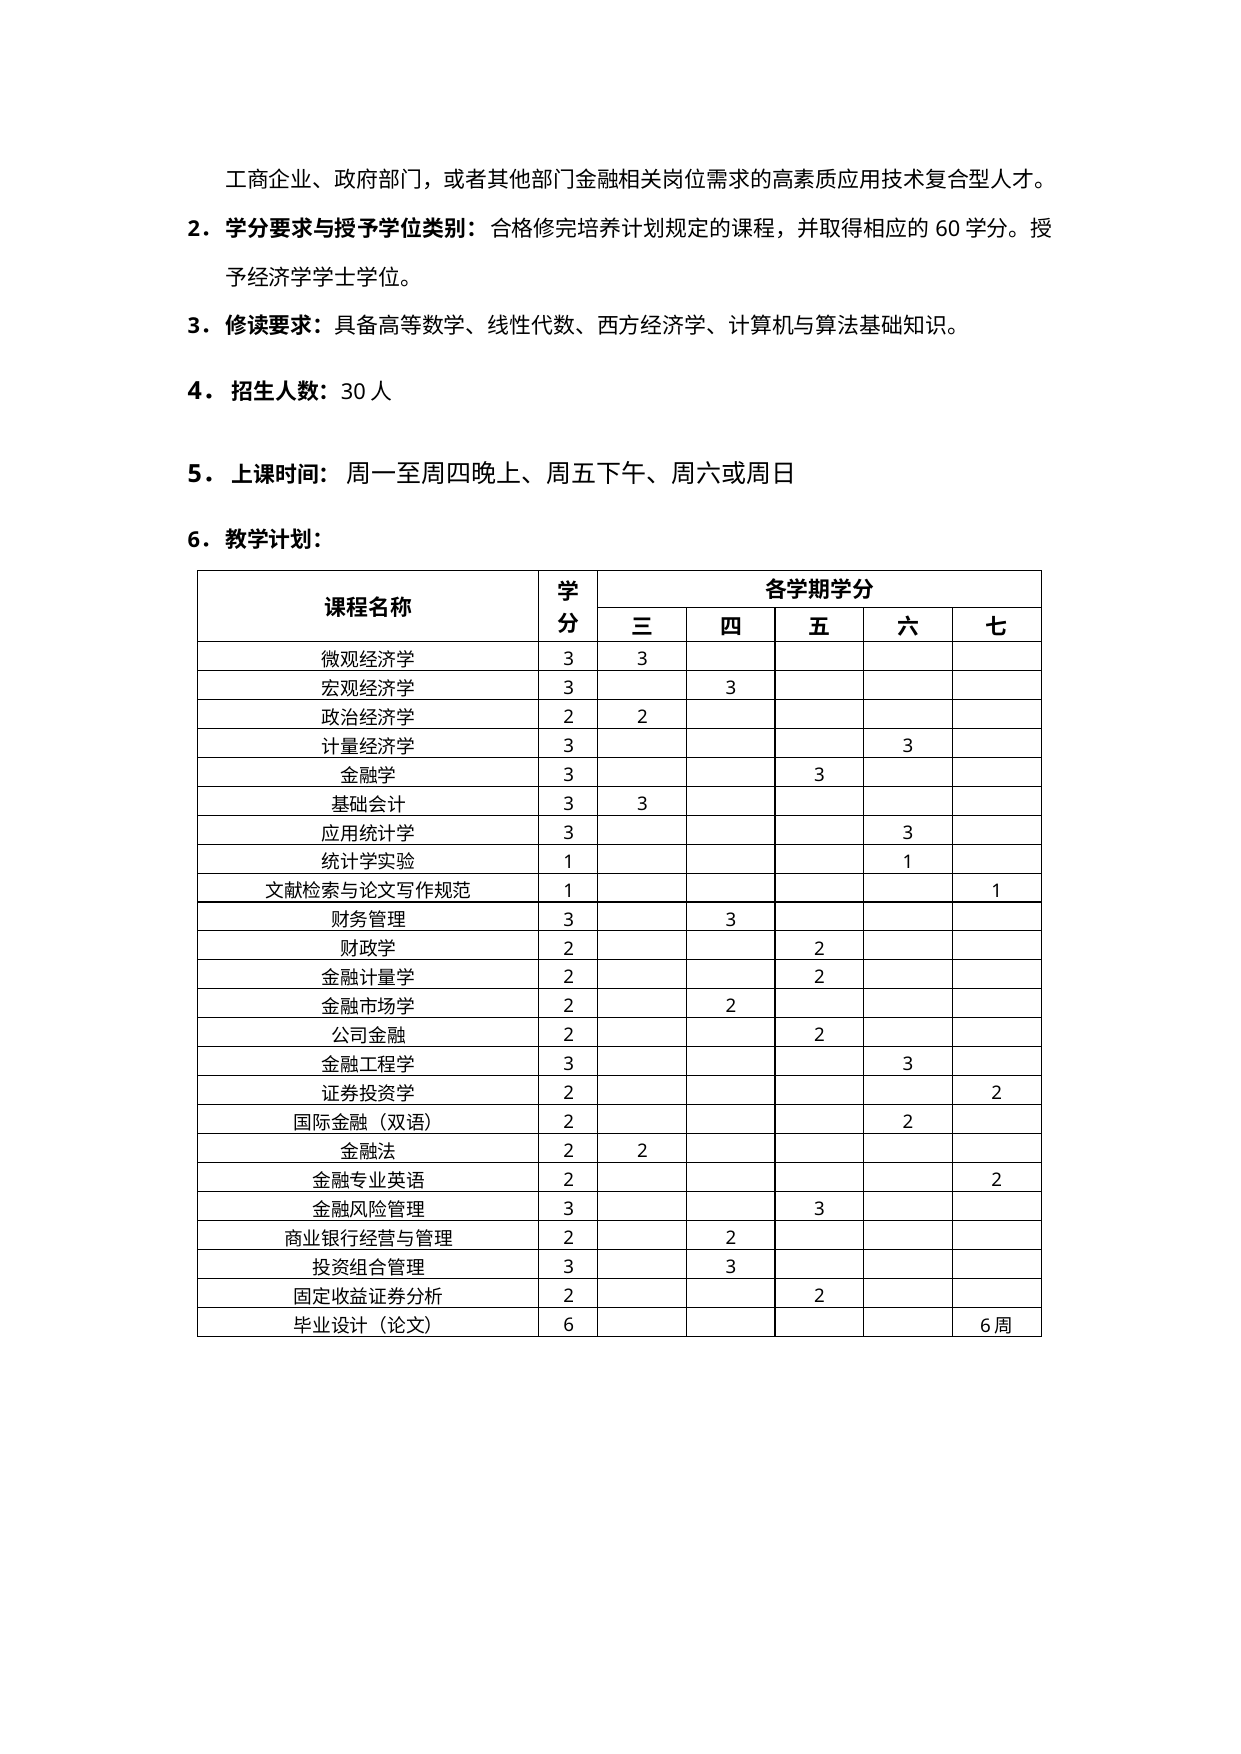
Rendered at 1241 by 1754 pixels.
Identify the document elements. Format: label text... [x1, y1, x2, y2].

table_cell 金融学 [198, 758, 538, 786]
table_cell [598, 903, 686, 930]
table_cell [598, 1018, 686, 1046]
table_cell 三 [598, 608, 686, 641]
table_cell [953, 1250, 1041, 1278]
table_header 学分 [539, 571, 597, 641]
table_cell 2 [539, 1018, 597, 1046]
table_cell [598, 931, 686, 959]
table_cell 商业银行经营与管理 [198, 1221, 538, 1249]
table_cell [953, 931, 1041, 959]
table_cell [953, 758, 1041, 786]
table_cell 2 [539, 700, 597, 728]
table_cell [687, 960, 774, 988]
table_cell 1 [539, 874, 597, 901]
table_cell 七 [953, 608, 1041, 641]
table_cell 3 [687, 671, 774, 699]
table_cell [687, 700, 774, 728]
table_cell 金融计量学 [198, 960, 538, 988]
table_cell 财务管理 [198, 903, 538, 930]
table_cell [598, 1308, 686, 1336]
table_cell [687, 729, 774, 757]
table_cell 金融法 [198, 1134, 538, 1162]
table_cell [687, 1308, 774, 1336]
table_cell [598, 1047, 686, 1075]
table_cell 3 [776, 1192, 863, 1220]
table_cell [864, 960, 952, 988]
table_cell [953, 816, 1041, 843]
table_cell 2 [953, 1163, 1041, 1191]
table_cell [864, 787, 952, 814]
table_cell 3 [539, 729, 597, 757]
list 修读要求：具备高等数学、线性代数、西方经济学、计算机与算法基础知识。 [187, 307, 1053, 340]
table_cell 1 [864, 845, 952, 872]
table_cell [953, 989, 1041, 1017]
table_cell [687, 1047, 774, 1075]
table_cell [598, 758, 686, 786]
table_cell 2 [539, 1221, 597, 1249]
table_cell 2 [539, 989, 597, 1017]
table_cell 2 [687, 989, 774, 1017]
table_cell 计量经济学 [198, 729, 538, 757]
table_cell 3 [776, 758, 863, 786]
table_cell 1 [953, 874, 1041, 901]
table_cell 2 [864, 1105, 952, 1133]
table_cell 应用统计学 [198, 816, 538, 843]
table_cell [687, 874, 774, 901]
table_cell [598, 989, 686, 1017]
table_cell 文献检索与论文写作规范 [198, 874, 538, 901]
table_cell [953, 642, 1041, 670]
table_cell 2 [539, 1134, 597, 1162]
table_cell 2 [539, 1279, 597, 1307]
table_cell [864, 1279, 952, 1307]
table_cell 3 [539, 1250, 597, 1278]
table_cell 3 [539, 758, 597, 786]
table_cell [776, 903, 863, 930]
table_cell [687, 1018, 774, 1046]
table_cell [864, 1076, 952, 1104]
table_cell 2 [539, 1163, 597, 1191]
table_cell 六 [864, 608, 952, 641]
table_cell [864, 1018, 952, 1046]
table_cell [864, 1250, 952, 1278]
table_cell 2 [598, 1134, 686, 1162]
table_cell 3 [539, 642, 597, 670]
table_cell [687, 1134, 774, 1162]
table_cell 统计学实验 [198, 845, 538, 872]
table_cell [598, 1221, 686, 1249]
table_cell 2 [953, 1076, 1041, 1104]
table_cell 国际金融（双语） [198, 1105, 538, 1133]
table_cell [953, 671, 1041, 699]
table_cell [776, 729, 863, 757]
table_cell [687, 1192, 774, 1220]
table_cell [776, 845, 863, 872]
table_cell [864, 903, 952, 930]
table_cell 3 [687, 1250, 774, 1278]
list 教学计划： [187, 522, 1053, 554]
table_cell [687, 931, 774, 959]
table_cell [953, 845, 1041, 872]
table_cell [953, 960, 1041, 988]
table_cell 3 [864, 1047, 952, 1075]
table_header 各学期学分 [598, 571, 1041, 607]
table_cell 3 [864, 816, 952, 843]
table_cell [953, 1018, 1041, 1046]
table_cell [687, 816, 774, 843]
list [225, 162, 1053, 194]
table_cell 投资组合管理 [198, 1250, 538, 1278]
table_header 课程名称 [198, 571, 538, 641]
table_cell [953, 729, 1041, 757]
table_cell 金融风险管理 [198, 1192, 538, 1220]
table_cell [864, 1192, 952, 1220]
table_cell [776, 671, 863, 699]
table_cell [598, 671, 686, 699]
list 学分要求与授予学位类别：合格修完培养计划规定的课程，并取得相应的60学分。授予经济学学士学位。 [187, 210, 1053, 292]
table_cell [776, 816, 863, 843]
table_cell [598, 1105, 686, 1133]
table_cell [864, 700, 952, 728]
table_cell [598, 816, 686, 843]
table_cell [864, 1163, 952, 1191]
table_cell 公司金融 [198, 1018, 538, 1046]
table_cell [687, 845, 774, 872]
table_cell [776, 1163, 863, 1191]
table_cell 3 [598, 642, 686, 670]
table_cell [953, 1105, 1041, 1133]
table_cell 2 [776, 1018, 863, 1046]
table_cell [953, 1047, 1041, 1075]
table_cell [598, 1163, 686, 1191]
table_cell [776, 1308, 863, 1336]
table_cell [598, 845, 686, 872]
table_cell 基础会计 [198, 787, 538, 814]
table_cell 2 [598, 700, 686, 728]
table_cell [687, 1105, 774, 1133]
table_cell [687, 1076, 774, 1104]
table_cell [687, 787, 774, 814]
list 上课时间： 周一至周四晚上、周五下午、周六或周日 [187, 439, 1053, 504]
table_cell 3 [539, 671, 597, 699]
table_cell 3 [539, 1047, 597, 1075]
table_cell 四 [687, 608, 774, 641]
table_cell [776, 1221, 863, 1249]
table_cell [953, 1134, 1041, 1162]
table_cell 3 [539, 816, 597, 843]
table_cell [598, 1192, 686, 1220]
table_cell [864, 989, 952, 1017]
table_cell 2 [776, 1279, 863, 1307]
table_cell [598, 1279, 686, 1307]
table_cell [687, 1163, 774, 1191]
table_cell 6周 [953, 1308, 1041, 1336]
table_cell 金融工程学 [198, 1047, 538, 1075]
table_cell 2 [776, 960, 863, 988]
table_cell 1 [539, 845, 597, 872]
table_cell [598, 960, 686, 988]
table_cell [776, 989, 863, 1017]
table_cell 五 [776, 608, 863, 641]
table_cell 2 [539, 931, 597, 959]
table_cell 3 [864, 729, 952, 757]
table_cell 3 [687, 903, 774, 930]
table_cell [864, 671, 952, 699]
table_cell [864, 758, 952, 786]
table_cell 3 [539, 1192, 597, 1220]
table_cell 财政学 [198, 931, 538, 959]
table_cell 毕业设计（论文） [198, 1308, 538, 1336]
table_cell [598, 874, 686, 901]
table_cell [776, 642, 863, 670]
table_cell [776, 700, 863, 728]
table_cell [953, 787, 1041, 814]
table_cell [864, 1221, 952, 1249]
table_cell 2 [539, 960, 597, 988]
table_cell 3 [539, 903, 597, 930]
table_cell [776, 1250, 863, 1278]
table_cell 2 [539, 1105, 597, 1133]
table_cell 宏观经济学 [198, 671, 538, 699]
table_cell 政治经济学 [198, 700, 538, 728]
table_cell [864, 1134, 952, 1162]
table_cell [864, 931, 952, 959]
list 招生人数：30人 [187, 356, 1053, 421]
table_cell 6 [539, 1308, 597, 1336]
table_cell 固定收益证券分析 [198, 1279, 538, 1307]
table_cell 2 [687, 1221, 774, 1249]
table_cell [864, 874, 952, 901]
table_cell 金融市场学 [198, 989, 538, 1017]
table_cell 证券投资学 [198, 1076, 538, 1104]
table_cell [598, 729, 686, 757]
table_cell [864, 642, 952, 670]
table_cell [953, 1221, 1041, 1249]
table_cell 微观经济学 [198, 642, 538, 670]
table_cell [864, 1308, 952, 1336]
table_cell [776, 787, 863, 814]
table_cell 3 [598, 787, 686, 814]
table_cell 3 [539, 787, 597, 814]
table_cell [776, 874, 863, 901]
table_cell [776, 1105, 863, 1133]
table_cell [953, 700, 1041, 728]
table_cell [953, 903, 1041, 930]
table_cell 2 [776, 931, 863, 959]
table_cell 金融专业英语 [198, 1163, 538, 1191]
table_cell [776, 1134, 863, 1162]
table_cell [687, 1279, 774, 1307]
table_cell [598, 1076, 686, 1104]
table_cell [776, 1047, 863, 1075]
table_cell [598, 1250, 686, 1278]
table_cell [776, 1076, 863, 1104]
table_cell [687, 642, 774, 670]
table_cell 2 [539, 1076, 597, 1104]
table_cell [687, 758, 774, 786]
table_cell [953, 1279, 1041, 1307]
table_cell [953, 1192, 1041, 1220]
